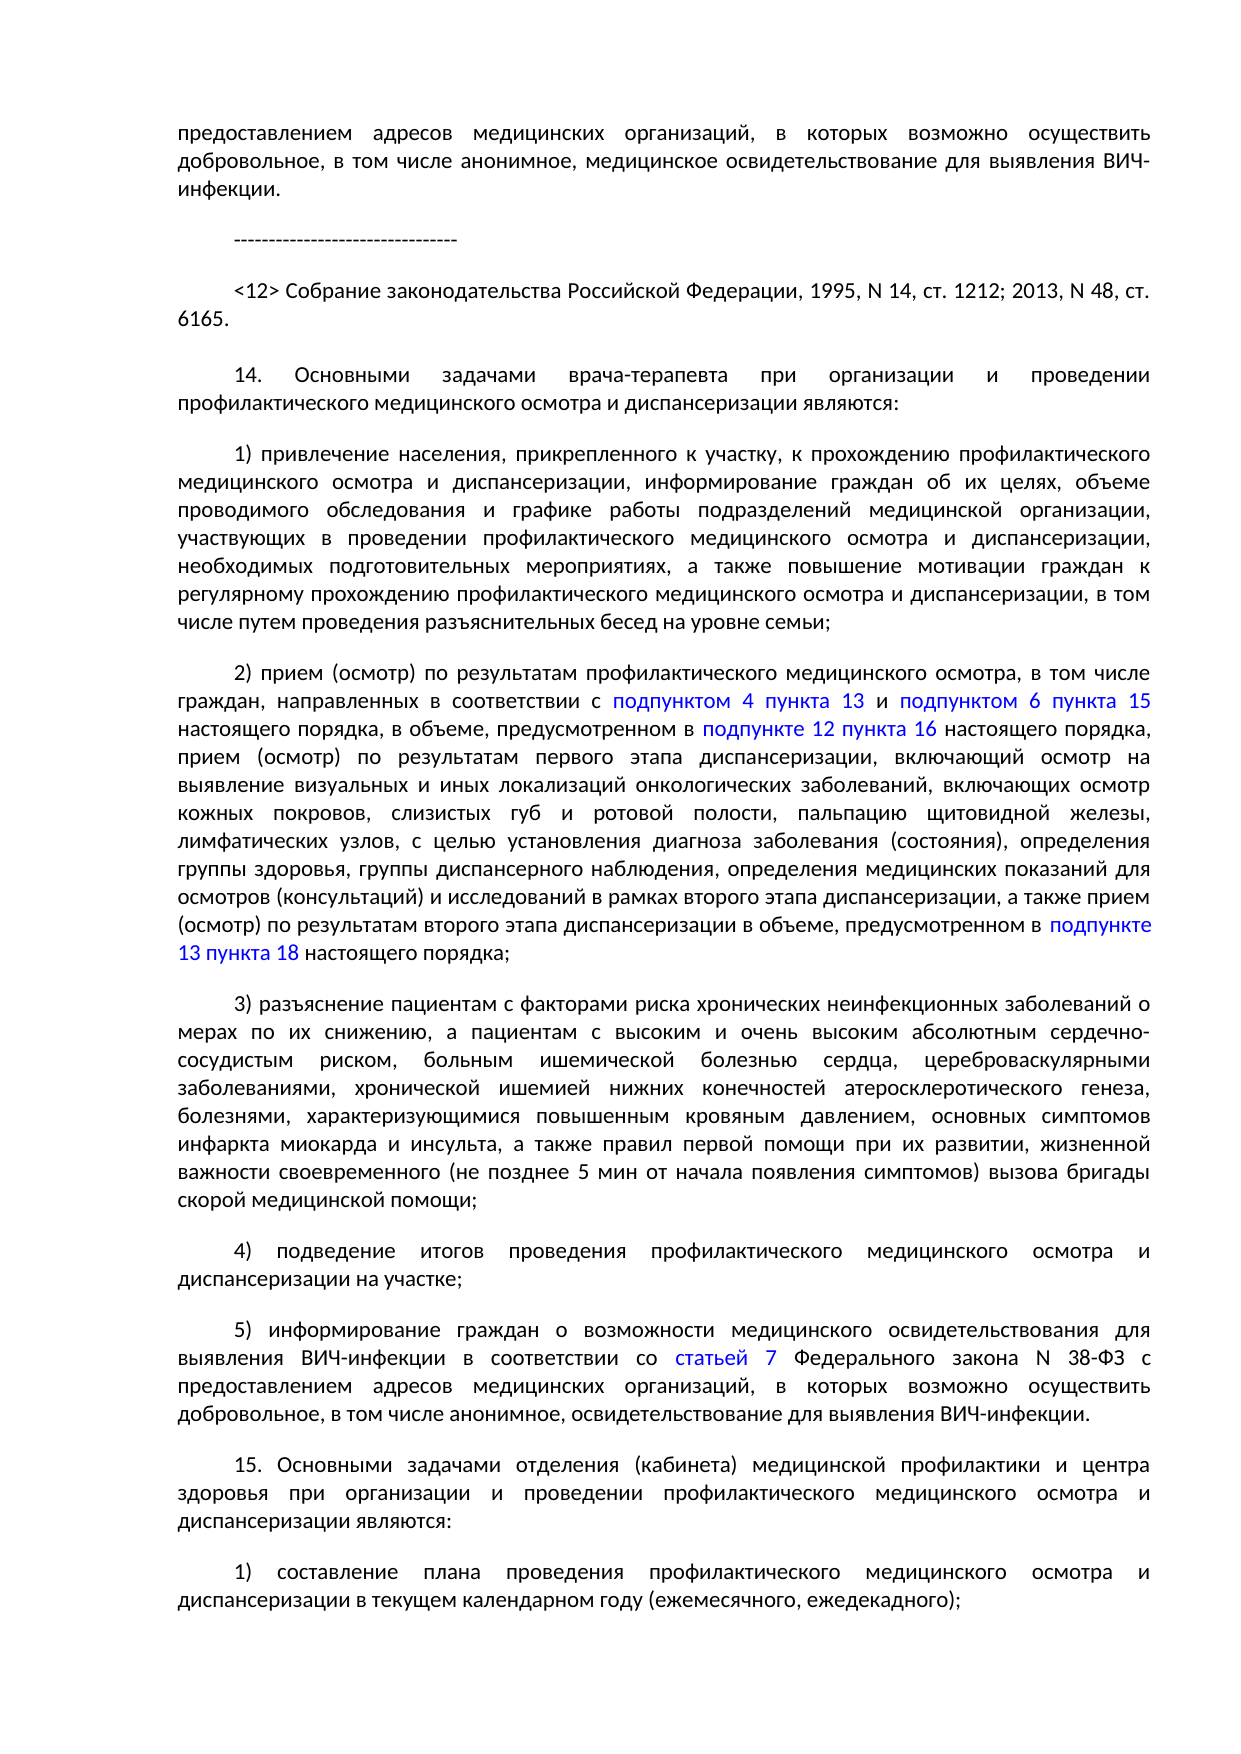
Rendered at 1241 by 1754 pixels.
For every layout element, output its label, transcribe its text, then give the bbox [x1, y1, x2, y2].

text <12> Собрание законодательства Российской Федерации, 1995, N 14, ст. 1212; 2013, N 48, ст. 6165. [177, 276, 1152, 332]
text 4) подведение итогов проведения профилактического медицинского осмотра и диспансеризации на участке; [177, 1236, 1152, 1292]
text 2) прием (осмотр) по результатам профилактического медицинского осмотра, в том числе граждан, направленных в соответствии с подпунктом 4 пункта 13 и подпунктом 6 пункта 15 настоящего порядка, в объеме, предусмотренном в подпункте 12 пункта 16 настоящего порядка, прием (осмотр) по результатам первого этапа диспансеризации, включающий осмотр на выявление визуальных и иных локализаций онкологических заболеваний, включающих осмотр кожных покровов, слизистых губ и ротовой полости, пальпацию щитовидной железы, лимфатических узлов, с целью установления диагноза заболевания (состояния), определения группы здоровья, группы диспансерного наблюдения, определения медицинских показаний для осмотров (консультаций) и исследований в рамках второго этапа диспансеризации, а также прием (осмотр) по результатам второго этапа диспансеризации в объеме, предусмотренном в подпункте 13 пункта 18 настоящего порядка; [177, 658, 1152, 966]
text -------------------------------- [177, 225, 1152, 253]
text 14. Основными задачами врача-терапевта при организации и проведении профилактического медицинского осмотра и диспансеризации являются: [177, 360, 1152, 416]
text 1) привлечение населения, прикрепленного к участку, к прохождению профилактического медицинского осмотра и диспансеризации, информирование граждан об их целях, объеме проводимого обследования и графике работы подразделений медицинской организации, участвующих в проведении профилактического медицинского осмотра и диспансеризации, необходимых подготовительных мероприятиях, а также повышение мотивации граждан к регулярному прохождению профилактического медицинского осмотра и диспансеризации, в том числе путем проведения разъяснительных бесед на уровне семьи; [177, 439, 1152, 635]
text 1) составление плана проведения профилактического медицинского осмотра и диспансеризации в текущем календарном году (ежемесячного, ежедекадного); [177, 1557, 1152, 1613]
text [177, 118, 1152, 202]
text 5) информирование граждан о возможности медицинского освидетельствования для выявления ВИЧ-инфекции в соответствии со статьей 7 Федерального закона N 38-ФЗ с предоставлением адресов медицинских организаций, в которых возможно осуществить добровольное, в том числе анонимное, освидетельствование для выявления ВИЧ-инфекции. [177, 1315, 1152, 1427]
text 15. Основными задачами отделения (кабинета) медицинской профилактики и центра здоровья при организации и проведении профилактического медицинского осмотра и диспансеризации являются: [177, 1450, 1152, 1534]
text 3) разъяснение пациентам с факторами риска хронических неинфекционных заболеваний о мерах по их снижению, а пациентам с высоким и очень высоким абсолютным сердечно-сосудистым риском, больным ишемической болезнью сердца, цереброваскулярными заболеваниями, хронической ишемией нижних конечностей атеросклеротического генеза, болезнями, характеризующимися повышенным кровяным давлением, основных симптомов инфаркта миокарда и инсульта, а также правил первой помощи при их развитии, жизненной важности своевременного (не позднее 5 мин от начала появления симптомов) вызова бригады скорой медицинской помощи; [177, 989, 1152, 1213]
